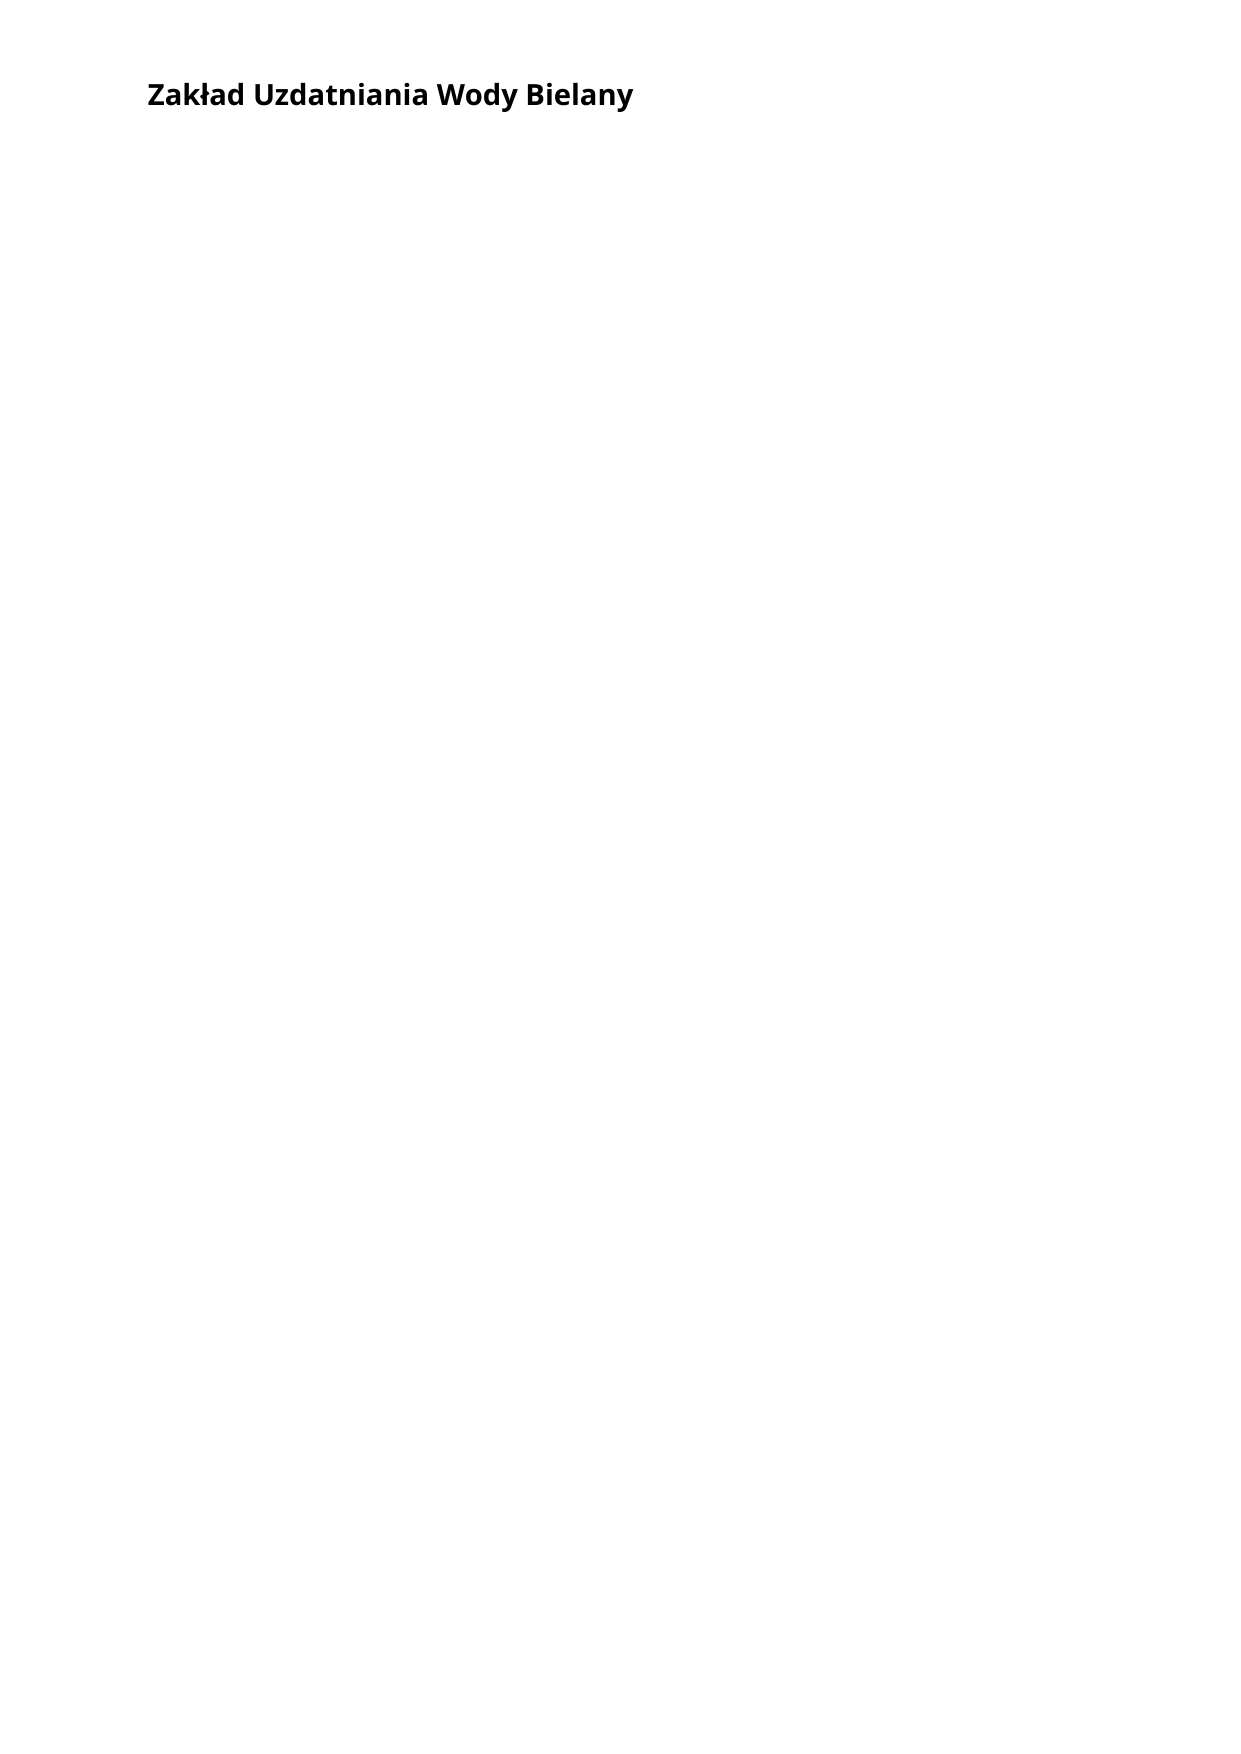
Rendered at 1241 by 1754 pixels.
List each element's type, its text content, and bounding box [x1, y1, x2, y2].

text Zakład Uzdatniania Wody Bielany [148, 74, 1093, 113]
